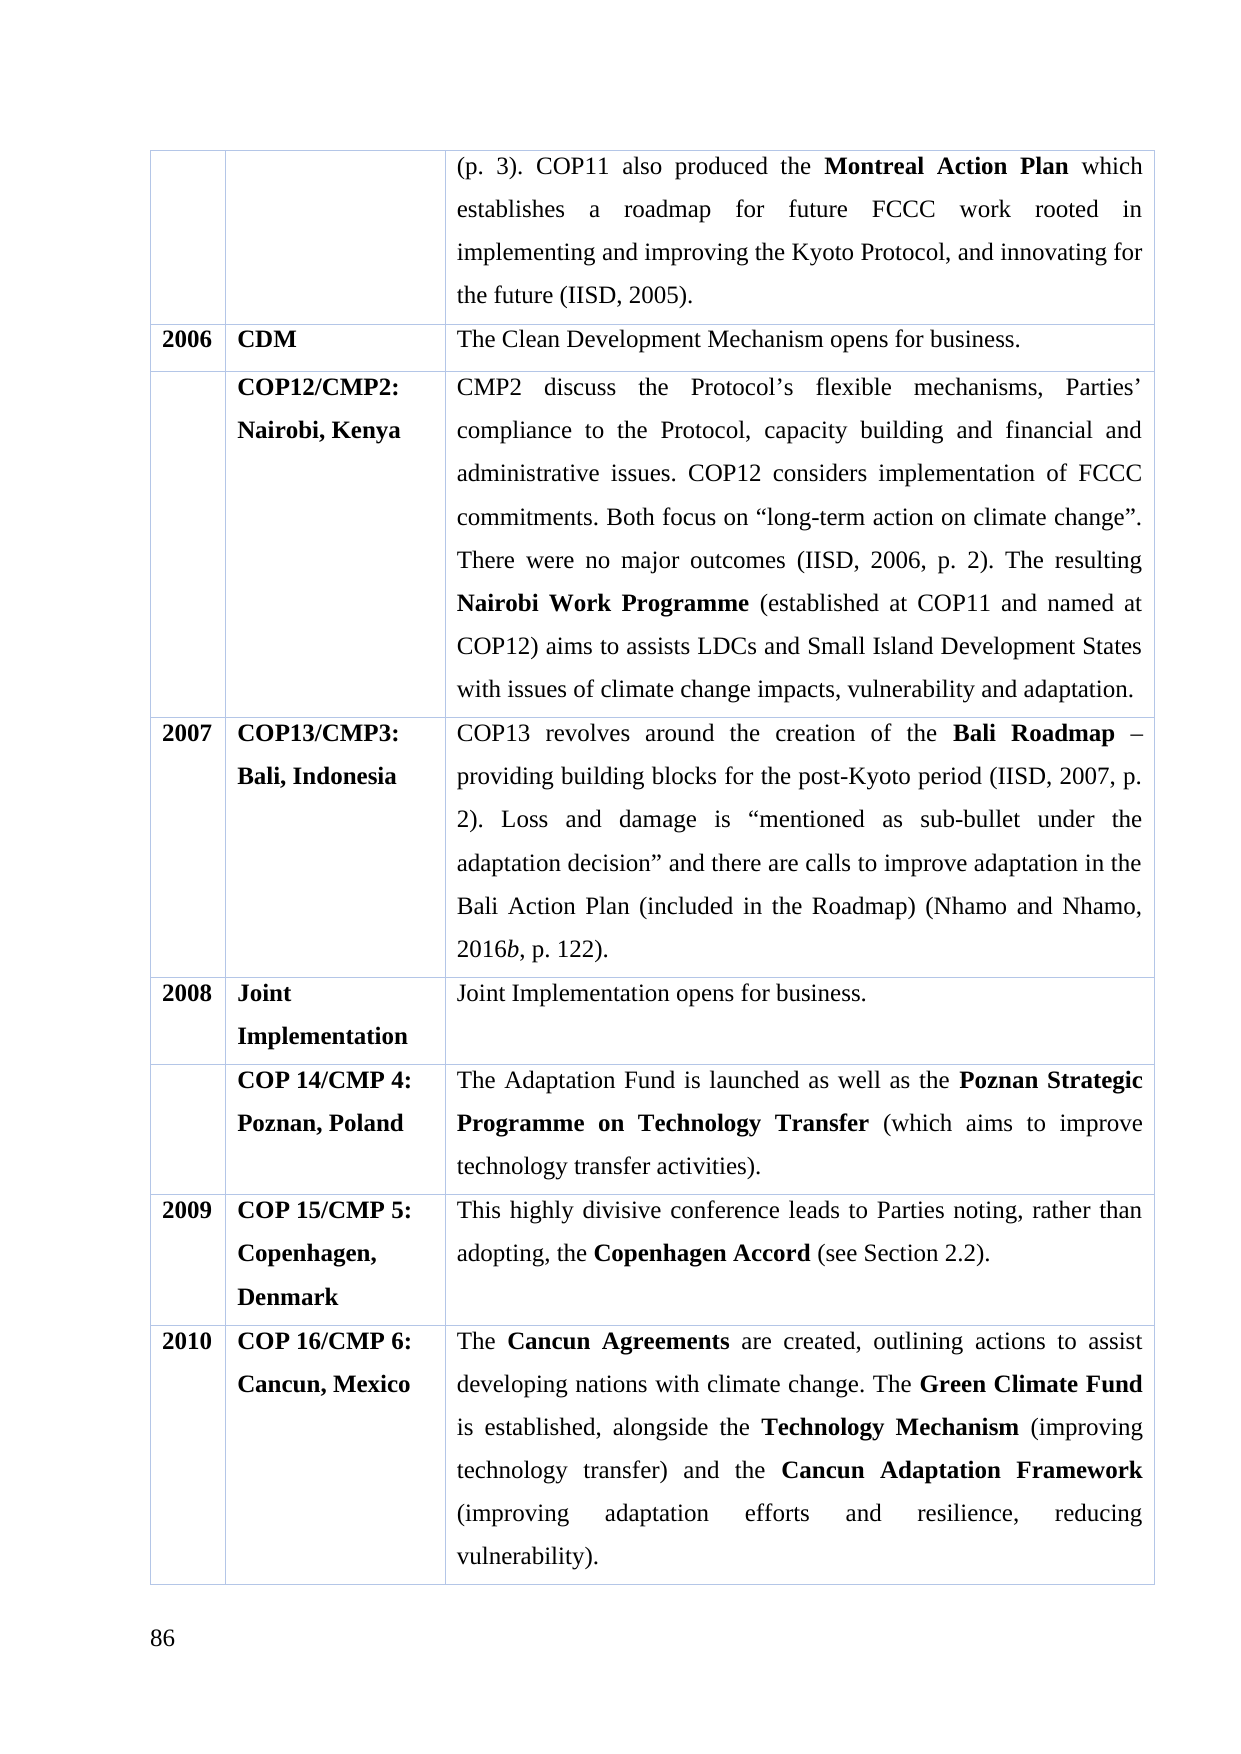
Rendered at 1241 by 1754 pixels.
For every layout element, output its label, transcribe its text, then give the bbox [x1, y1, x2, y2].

table_cell This highly divisive conference leads to Parties noting, rather than adopting, the Copenhagen Accord (see Section 2.2). [446, 1195, 1154, 1325]
table_cell [151, 1065, 225, 1194]
table_cell The Cancun Agreements are created, outlining actions to assist developing nations with climate change. The Green Climate Fund is established, alongside the Technology Mechanism (improving technology transfer) and the Cancun Adaptation Framework (improving adaptation efforts and resilience, reducing vulnerability). [446, 1326, 1154, 1584]
table_cell [151, 372, 225, 717]
table_cell 2009 [151, 1195, 225, 1325]
table_cell COP 16/CMP 6: Cancun, Mexico [226, 1326, 445, 1584]
table_cell 2007 [151, 718, 225, 977]
table_cell COP13 revolves around the creation of the Bali Roadmap – providing building blocks for the post-Kyoto period (IISD, 2007, p. 2). Loss and damage is “mentioned as sub-bullet under the adaptation decision” and there are calls to improve adaptation in the Bali Action Plan (included in the Roadmap) (Nhamo and Nhamo, 2016b, p. 122). [446, 718, 1154, 977]
table_cell Joint Implementation opens for business. [446, 978, 1154, 1064]
table_cell The Adaptation Fund is launched as well as the Poznan Strategic Programme on Technology Transfer (which aims to improve technology transfer activities). [446, 1065, 1154, 1194]
table_cell CDM [226, 325, 445, 371]
table_cell 2008 [151, 978, 225, 1064]
table_cell 2006 [151, 325, 225, 371]
table_cell Joint Implementation [226, 978, 445, 1064]
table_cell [226, 151, 445, 323]
table_cell CMP2 discuss the Protocol’s flexible mechanisms, Parties’ compliance to the Protocol, capacity building and financial and administrative issues. COP12 considers implementation of FCCC commitments. Both focus on “long-term action on climate change”. There were no major outcomes (IISD, 2006, p. 2). The resulting Nairobi Work Programme (established at COP11 and named at COP12) aims to assists LDCs and Small Island Development States with issues of climate change impacts, vulnerability and adaptation. [446, 372, 1154, 717]
table_cell COP 15/CMP 5: Copenhagen, Denmark [226, 1195, 445, 1325]
table_cell 2010 [151, 1326, 225, 1584]
table_cell COP12/CMP2: Nairobi, Kenya [226, 372, 445, 717]
table_cell The Clean Development Mechanism opens for business. [446, 325, 1154, 371]
table_cell [151, 151, 225, 323]
table_cell COP 14/CMP 4: Poznan, Poland [226, 1065, 445, 1194]
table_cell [446, 151, 1154, 323]
table_cell COP13/CMP3: Bali, Indonesia [226, 718, 445, 977]
